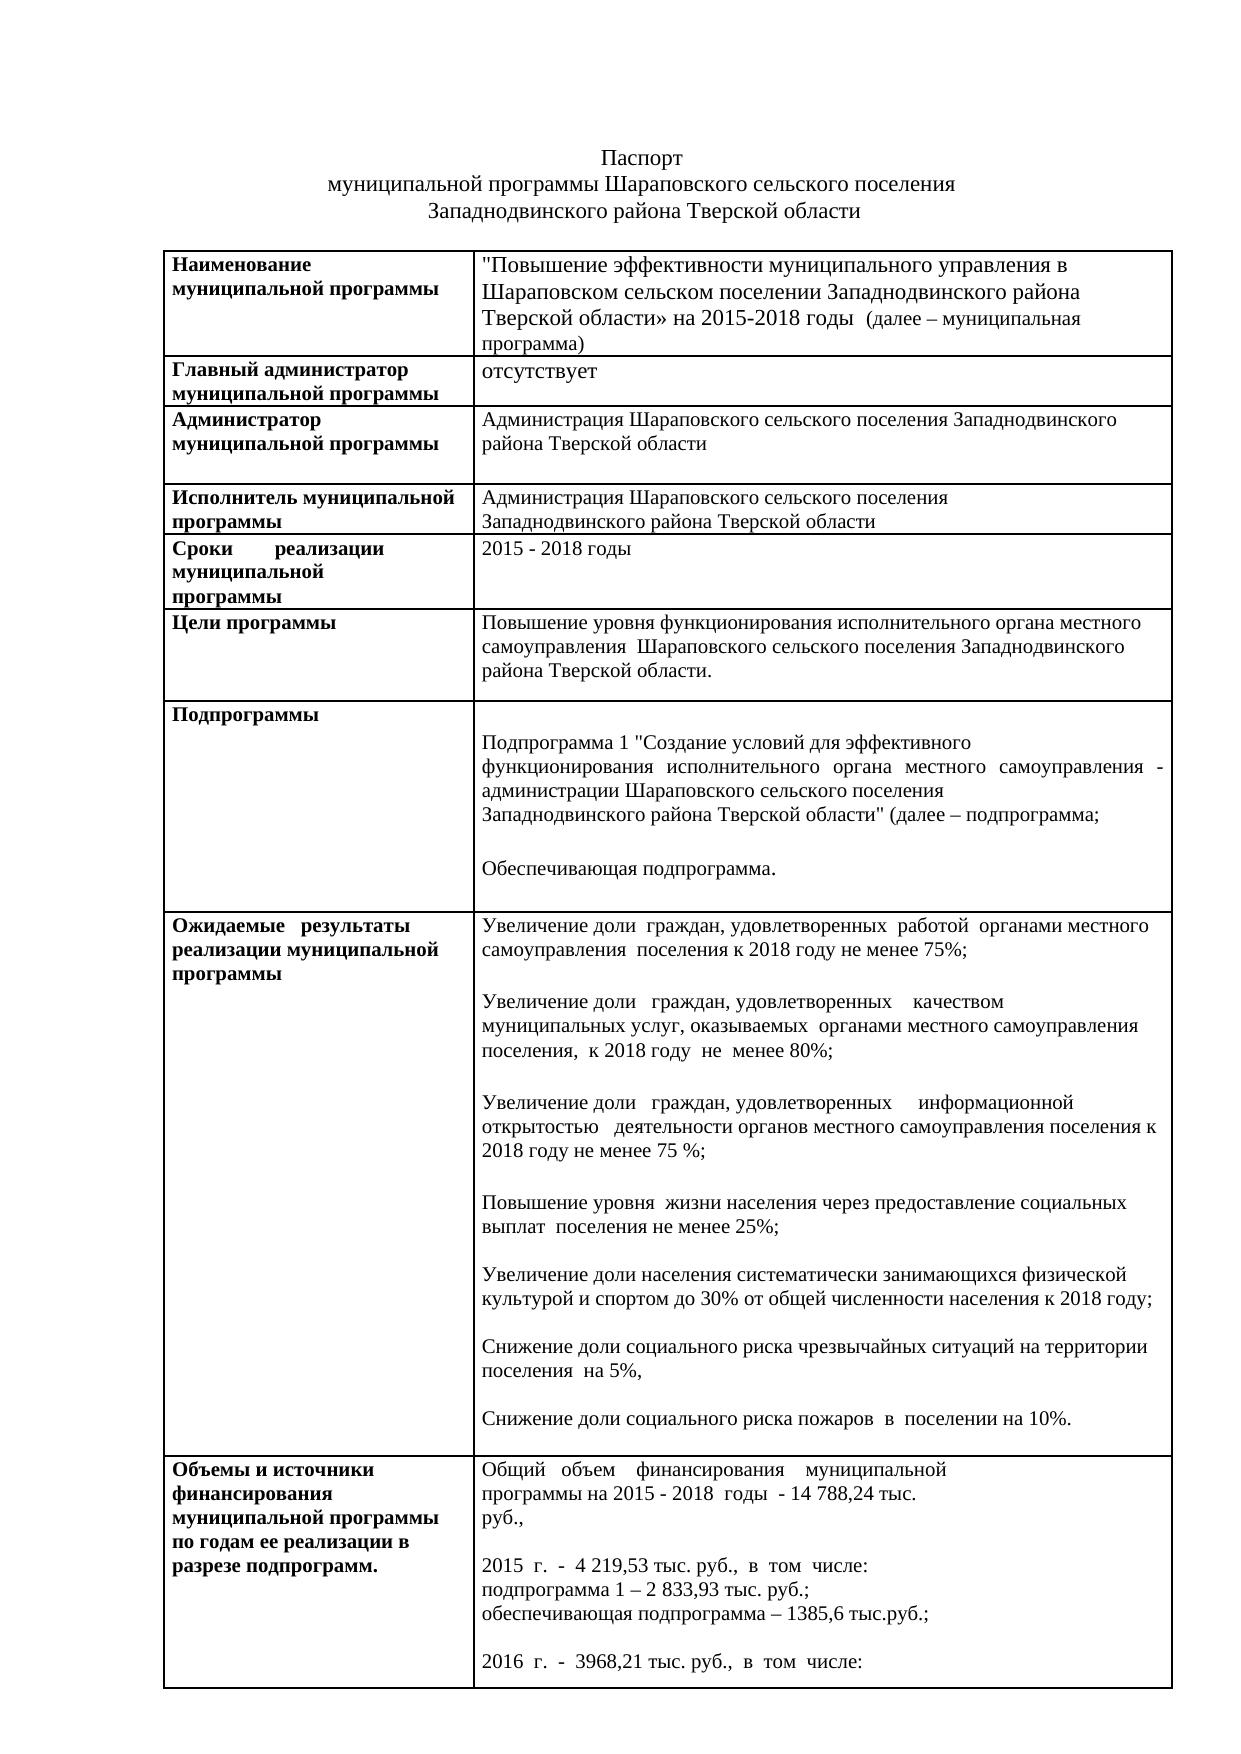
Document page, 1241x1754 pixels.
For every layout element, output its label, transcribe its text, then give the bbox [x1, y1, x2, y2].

table_cell Главный администратор муниципальной программы [165, 357, 473, 405]
table_cell Подпрограмма 1 "Создание условий для эффективного функционирования исполнительного органа местного самоуправления - администрации Шараповского сельского поселения Западнодвинского района Тверской области" (далее – подпрограмма; Обеспечивающая подпрограмма. [475, 702, 1171, 911]
table_cell Администратор муниципальной программы [165, 407, 473, 483]
table_header "Повышение эффективности муниципального управления в Шараповском сельском поселении Западнодвинского района Тверской области» на 2015-2018 годы (далее – муниципальная программа) [475, 252, 1171, 355]
table_cell 2015 - 2018 годы [475, 535, 1171, 608]
text Паспорт [118, 144, 1165, 170]
table_cell Исполнитель муниципальной программы [165, 485, 473, 533]
text Западнодвинского района Тверской области [118, 197, 1165, 223]
table_cell Ожидаемые результаты реализации муниципальной программы [165, 913, 473, 1454]
table_cell Администрация Шараповского сельского поселения Западнодвинского района Тверской области [475, 407, 1171, 483]
table_cell Администрация Шараповского сельского поселения Западнодвинского района Тверской области [475, 485, 1171, 533]
table_cell Увеличение доли граждан, удовлетворенных работой органами местного самоуправления поселения к 2018 году не менее 75%; Увеличение доли граждан, удовлетворенных качеством муниципальных услуг, оказываемых органами местного самоуправления поселения, к 2018 году не менее 80%; Увеличение доли граждан, удовлетворенных информационной открытостью деятельности органов местного самоуправления поселения к 2018 году не менее 75 %; Повышение уровня жизни населения через предоставление социальных выплат поселения не менее 25%; Увеличение доли населения систематически занимающихся физической культурой и спортом до 30% от общей численности населения к 2018 году; Снижение доли социального риска чрезвычайных ситуаций на территории поселения на 5%, Снижение доли социального риска пожаров в поселении на 10%. [475, 913, 1171, 1454]
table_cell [165, 1457, 473, 1687]
text муниципальной программы Шараповского сельского поселения [118, 170, 1165, 197]
table_cell Повышение уровня функционирования исполнительного органа местного самоуправления Шараповского сельского поселения Западнодвинского района Тверской области. [475, 610, 1171, 700]
table_cell отсутствует [475, 357, 1171, 405]
table_cell Сроки реализации муниципальной программы [165, 535, 473, 608]
table_header Наименование муниципальной программы [165, 252, 473, 355]
table_cell Подпрограммы [165, 702, 473, 911]
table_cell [475, 1457, 1171, 1687]
table_cell Цели программы [165, 610, 473, 700]
